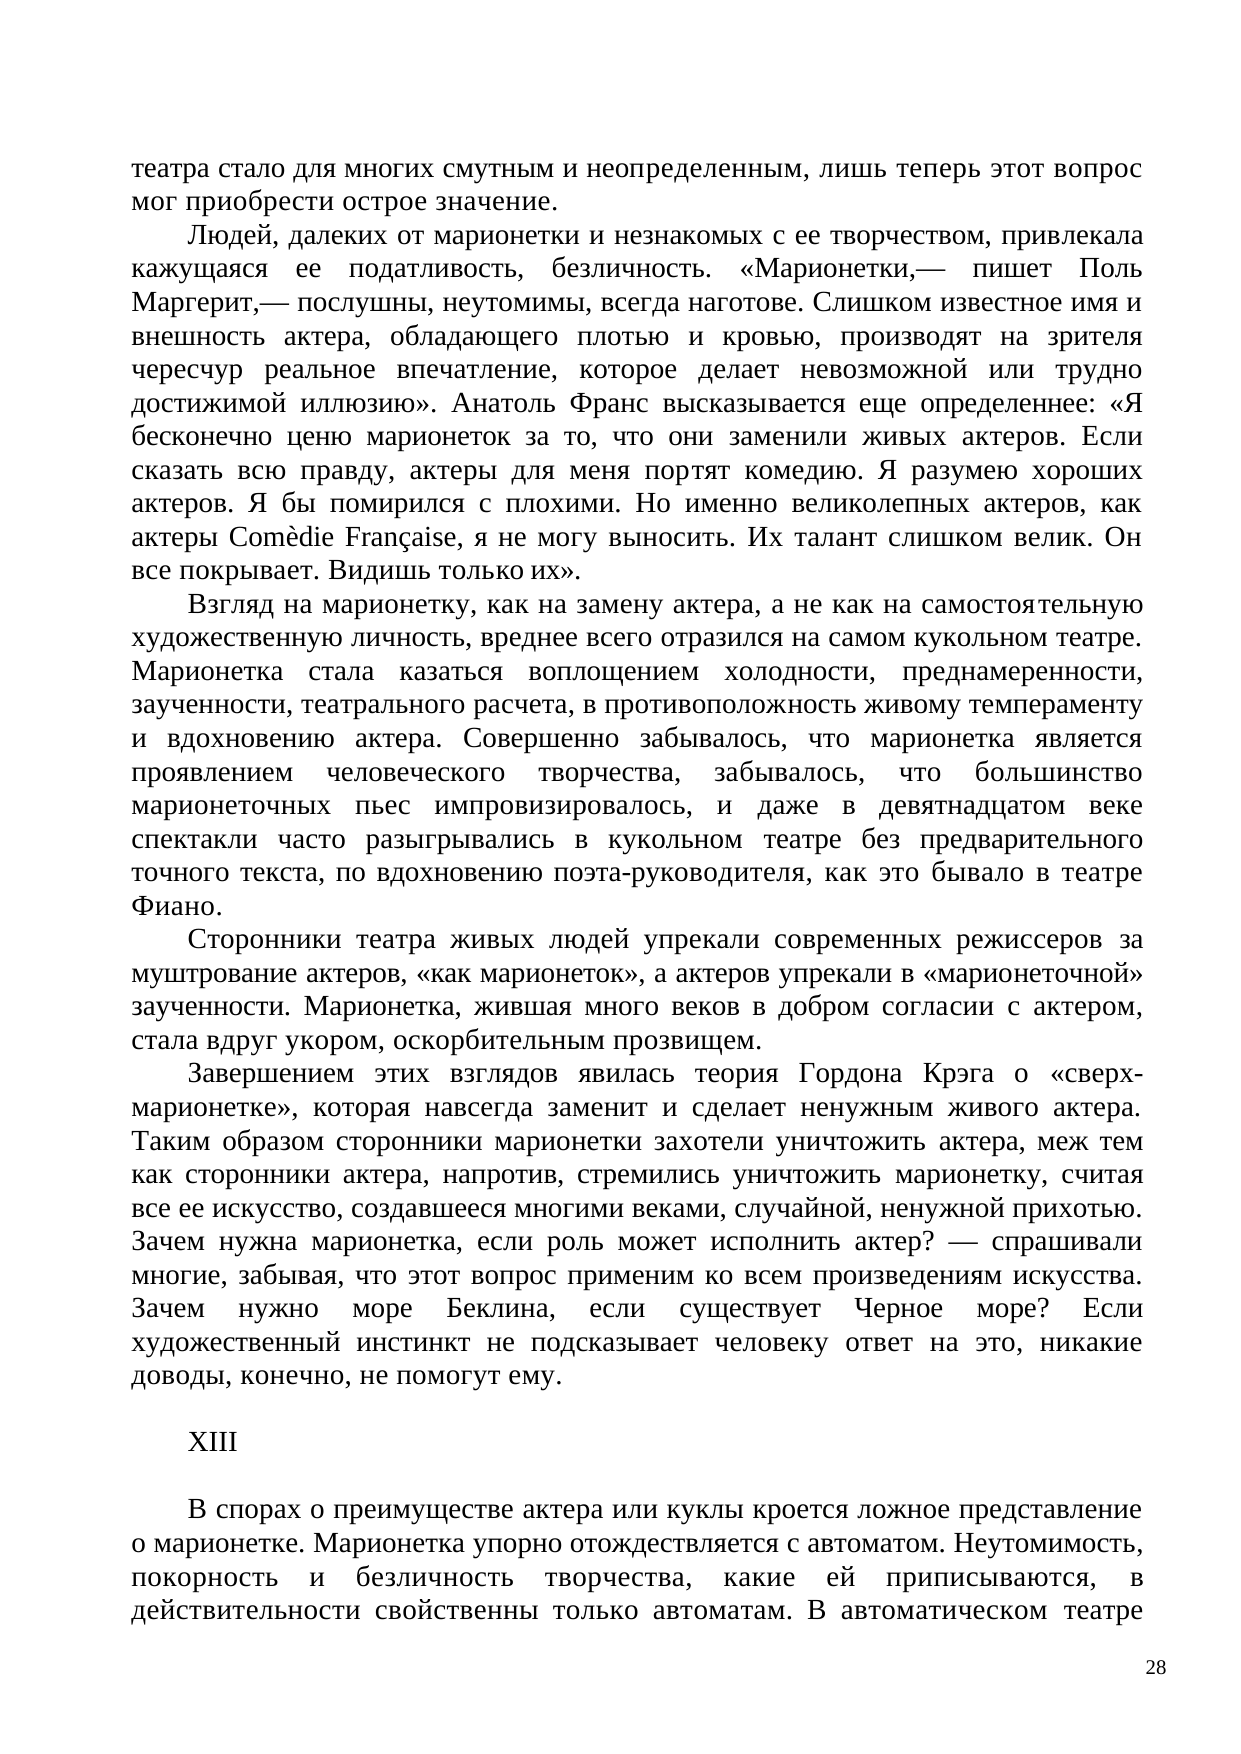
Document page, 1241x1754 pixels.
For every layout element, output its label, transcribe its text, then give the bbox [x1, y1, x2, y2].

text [131, 150, 1143, 217]
text Людей, далеких от марионетки и незнакомых с ее творчеством, привлекала кажущаяся ее податливость, безличность. «Марионетки,— пишет Поль Маргерит,— послушны, неутомимы, всегда наготове. Слишком известное имя и внешность актера, обладающего плотью и кровью, производят на зрителя чересчур реальное впечатление, которое делает невозможной или трудно достижимой иллюзию». Анатоль Франс высказывается еще определеннее: «Я бесконечно ценю марионеток за то, что они заменили живых актеров. Если сказать всю правду, актеры для меня портят комедию. Я разумею хороших актеров. Я бы помирился с плохими. Но именно великолепных актеров, как актеры Comèdie Française, я не могу выносить. Их талант слишком велик. Он все покрывает. Видишь только их». [131, 217, 1143, 586]
text XIII [131, 1424, 1143, 1458]
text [131, 1492, 1143, 1626]
text Взгляд на марионетку, как на замену актера, а не как на самостоятельную художественную личность, вреднее всего отразился на самом кукольном театре. Марионетка стала казаться воплощением холодности, преднамеренности, заученности, театрального расчета, в противоположность живому темпераменту и вдохновению актера. Совершенно забывалось, что марионетка является проявлением человеческого творчества, забывалось, что большинство марионеточных пьес импровизировалось, и даже в девятнадцатом веке спектакли часто разыгрывались в кукольном театре без предварительного точного текста, по вдохновению поэта-руководителя, как это бывало в театре Фиано. [131, 586, 1143, 921]
text Завершением этих взглядов явилась теория Гордона Крэга о «сверх-марионетке», которая навсегда заменит и сделает ненужным живого актера. Таким образом сторонники марионетки захотели уничтожить актера, меж тем как сторонники актера, напротив, стремились уничтожить марионетку, считая все ее искусство, создавшееся многими веками, случайной, ненужной прихотью. Зачем нужна марионетка, если роль может исполнить актер? — спрашивали многие, забывая, что этот вопрос применим ко всем произведениям искусства. Зачем нужно море Беклина, если существует Черное море? Если художественный инстинкт не подсказывает человеку ответ на это, никакие доводы, конечно, не помогут ему. [131, 1056, 1143, 1391]
text Сторонники театра живых людей упрекали современных режиссеров за муштрование актеров, «как марионеток», а актеров упрекали в «марионеточной» заученности. Марионетка, жившая много веков в добром согласии с актером, стала вдруг укором, оскорбительным прозвищем. [131, 921, 1143, 1056]
